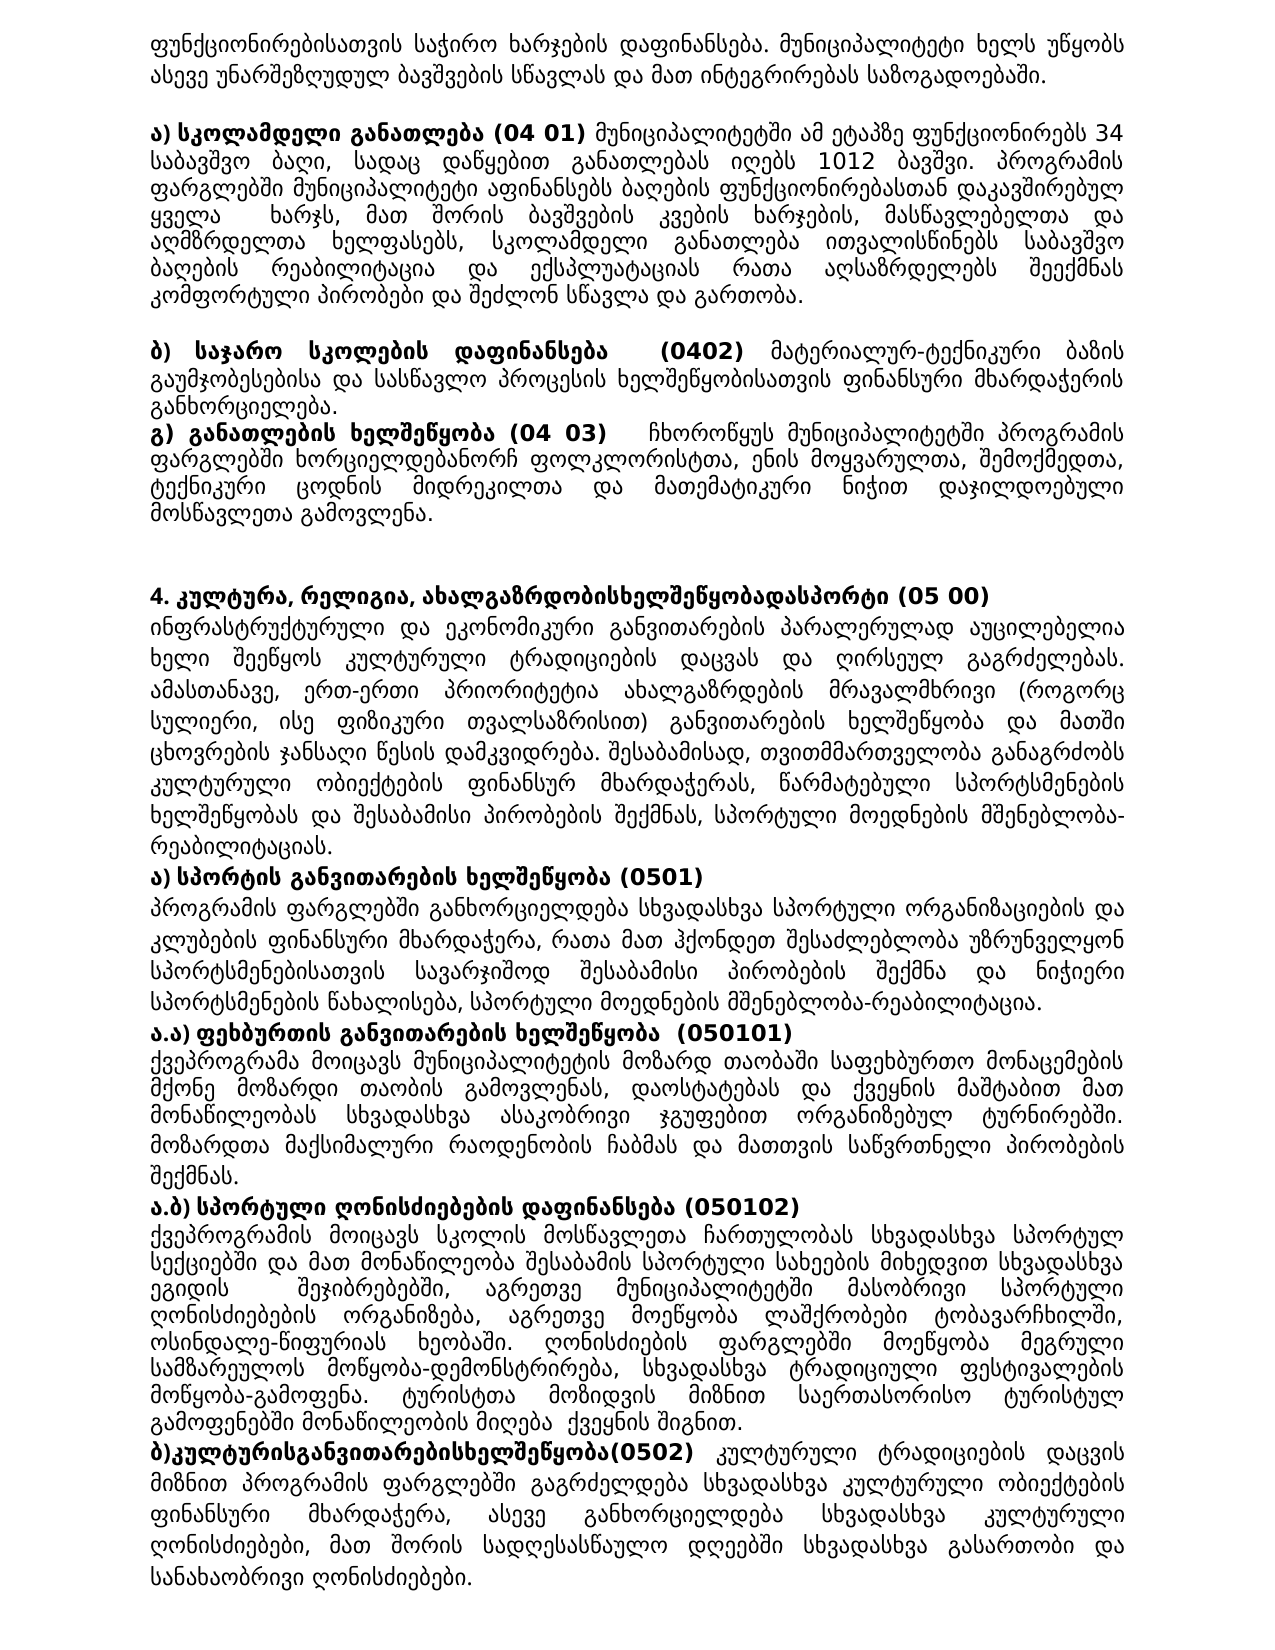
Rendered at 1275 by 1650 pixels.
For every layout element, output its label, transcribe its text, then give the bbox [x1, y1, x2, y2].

text 4. კულტურა, რელიგია, ახალგაზრდობისხელშეწყობადასპორტი (05 00) [150, 580, 1125, 611]
text ბ) საჯარო სკოლების დაფინანსება (0402) მატერიალურ-ტექნიკური ბაზის გაუმჯობესებისა და სასწავლო პროცესის ხელშეწყობისათვის ფინანსური მხარდაჭერის განხორციელება. [150, 335, 1125, 420]
text პროგრამის ფარგლებში განხორციელდება სხვადასხვა სპორტული ორგანიზაციების და კლუბების ფინანსური მხარდაჭერა, რათა მათ ჰქონდეთ შესაძლებლობა უზრუნველყონ სპორტსმენებისათვის სავარჯიშოდ შესაბამისი პირობების შექმნა და ნიჭიერი სპორტსმენების წახალისება, სპორტული მოედნების მშენებლობა-რეაბილიტაცია. [150, 892, 1125, 1017]
list გ) განათლების ხელშეწყობა (04 03) ჩხოროწყუს მუნიციპალიტეტში პროგრამის ფარგლებში ხორციელდებანორჩ ფოლკლორისტთა, ენის მოყვარულთა, შემოქმედთა, ტექნიკური ცოდნის მიდრეკილთა და მათემატიკური ნიჭით დაჯილდოებული მოსწავლეთა გამოვლენა. [150, 420, 1125, 526]
text ა.ბ) სპორტული ღონისძიებების დაფინანსება (050102) [150, 1191, 1125, 1222]
text ა) სპორტის განვითარების ხელშეწყობა (0501) [150, 861, 1125, 892]
list ქვეპროგრამის მოიცავს სკოლის მოსწავლეთა ჩართულობას სხვადასხვა სპორტულ სექციებში და მათ მონაწილეობა შესაბამის სპორტული სახეების მიხედვით სხვადასხვა ეგიდის შეჯიბრებებში, აგრეთვე მუნიციპალიტეტში მასობრივი სპორტული ღონისძიებების ორგანიზება, აგრეთვე მოეწყობა ლაშქრობები ტობავარჩხილში, ოსინდალე-წიფურიას ხეობაში. ღონისძიების ფარგლებში მოეწყობა მეგრული სამზარეულოს მოწყობა-დემონსტრირება, სხვადასხვა ტრადიციული ფესტივალების მოწყობა-გამოფენა. ტურისტთა მოზიდვის მიზნით საერთასორისო ტურისტულ გამოფენებში მონაწილეობის მიღება ქვეყნის შიგნით. [150, 1222, 1125, 1436]
text ინფრასტრუქტურული და ეკონომიკური განვითარების პარალერულად აუცილებელია ხელი შეეწყოს კულტურული ტრადიციების დაცვას და ღირსეულ გაგრძელებას. ამასთანავე, ერთ-ერთი პრიორიტეტია ახალგაზრდების მრავალმხრივი (როგორც სულიერი, ისე ფიზიკური თვალსაზრისით) განვითარების ხელშეწყობა და მათში ცხოვრების ჯანსაღი წესის დამკვიდრება. შესაბამისად, თვითმმართველობა განაგრძობს კულტურული ობიექტების ფინანსურ მხარდაჭერას, წარმატებული სპორტსმენების ხელშეწყობას და შესაბამისი პირობების შექმნას, სპორტული მოედნების მშენებლობა-რეაბილიტაციას. [150, 611, 1125, 861]
text ა) სკოლამდელი განათლება (04 01) მუნიციპალიტეტში ამ ეტაპზე ფუნქციონირებს 34 საბავშვო ბაღი, სადაც დაწყებით განათლებას იღებს 1012 ბავშვი. პროგრამის ფარგლებში მუნიციპალიტეტი აფინანსებს ბაღების ფუნქციონირებასთან დაკავშირებულ ყველა ხარჯს, მათ შორის ბავშვების კვების ხარჯების, მასწავლებელთა და აღმზრდელთა ხელფასებს, სკოლამდელი განათლება ითვალისწინებს საბავშვო ბაღების რეაბილიტაცია და ექსპლუატაციას რათა აღსაზრდელებს შეექმნას კომფორტული პირობები და შეძლონ სწავლა და გართობა. [150, 117, 1125, 308]
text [150, 28, 1125, 91]
text ბ)კულტურისგანვითარებისხელშეწყობა(0502) კულტურული ტრადიციების დაცვის მიზნით პროგრამის ფარგლებში გაგრძელდება სხვადასხვა კულტურული ობიექტების ფინანსური მხარდაჭერა, ასევე განხორციელდება სხვადასხვა კულტურული ღონისძიებები, მათ შორის სადღესასწაულო დღეებში სხვადასხვა გასართობი და სანახაობრივი ღონისძიებები. [150, 1436, 1125, 1592]
list ქვეპროგრამა მოიცავს მუნიციპალიტეტის მოზარდ თაობაში საფეხბურთო მონაცემების მქონე მოზარდი თაობის გამოვლენას, დაოსტატებას და ქვეყნის მაშტაბით მათ მონაწილეობას სხვადასხვა ასაკობრივი ჯგუფებით ორგანიზებულ ტურნირებში. მოზარდთა მაქსიმალური რაოდენობის ჩაბმას და მათთვის საწვრთნელი პირობების შექმნას. [150, 1048, 1125, 1191]
text ა.ა) ფეხბურთის განვითარების ხელშეწყობა (050101) [150, 1017, 1125, 1048]
